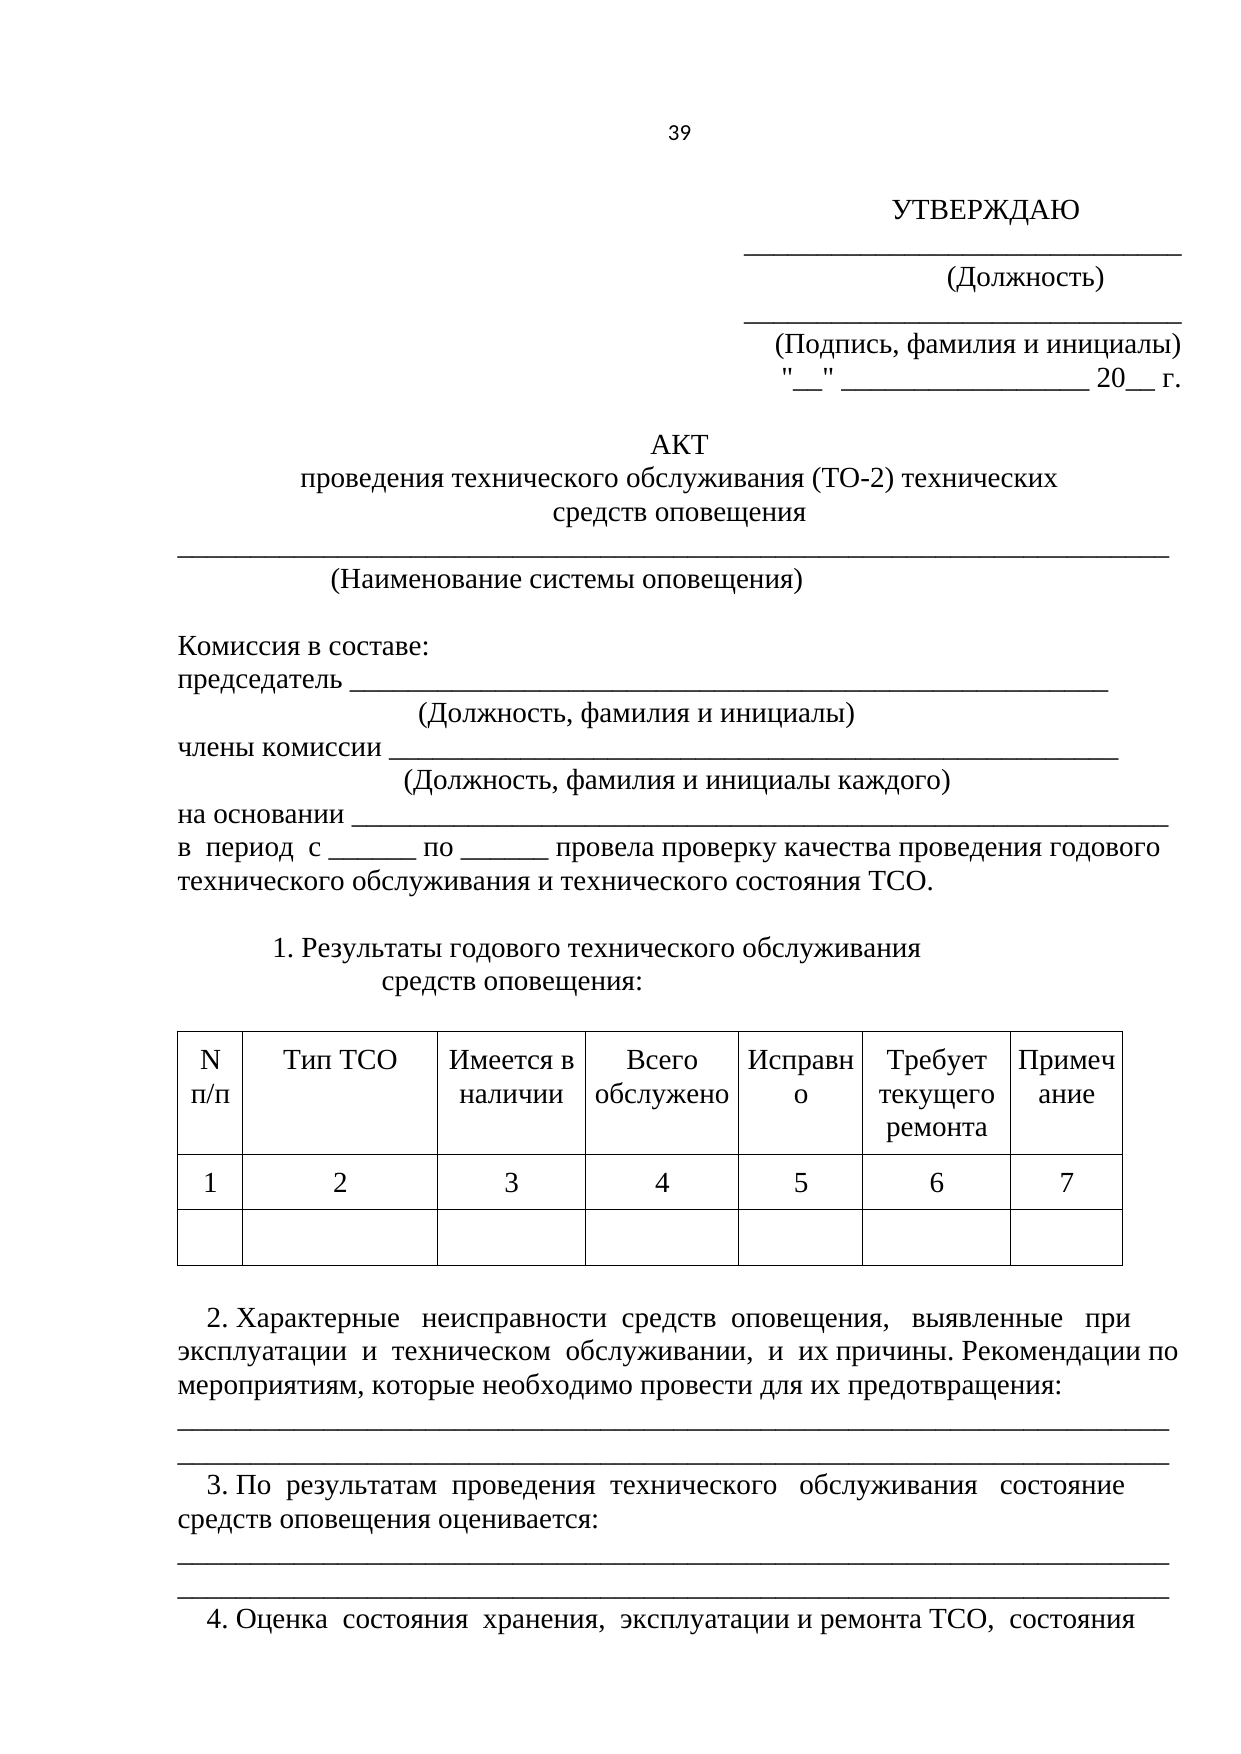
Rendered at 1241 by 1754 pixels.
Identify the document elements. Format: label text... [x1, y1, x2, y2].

text технического обслуживания и технического состояния ТСО. [177, 863, 1181, 896]
table_cell 5 [739, 1155, 862, 1209]
text эксплуатации и техническом обслуживании, и их причины. Рекомендации по [177, 1333, 1181, 1367]
text АКТ [177, 427, 1181, 460]
text средств оповещения: [177, 963, 1181, 997]
text средств оповещения оценивается: [177, 1501, 1181, 1534]
table_cell [739, 1210, 862, 1265]
table_header Тип ТСО [243, 1032, 437, 1153]
text УТВЕРЖДАЮ [177, 192, 1181, 226]
text в период с ______ по ______ провела проверку качества проведения годового [177, 829, 1181, 863]
table_cell 4 [586, 1155, 738, 1209]
table_cell 1 [178, 1155, 242, 1209]
text средств оповещения [177, 494, 1181, 527]
text (Должность, фамилия и инициалы каждого) [177, 762, 1181, 796]
text 1. Результаты годового технического обслуживания [177, 930, 1181, 963]
table_header Требует текущего ремонта [863, 1032, 1010, 1153]
text "__" _________________ 20__ г. [177, 360, 1181, 393]
text члены комиссии __________________________________________________ [177, 729, 1181, 762]
table_cell 2 [243, 1155, 437, 1209]
text (Должность) [177, 259, 1181, 293]
table_cell 6 [863, 1155, 1010, 1209]
text 2. Характерные неисправности средств оповещения, выявленные при [177, 1300, 1181, 1333]
table_header Примечание [1011, 1032, 1122, 1153]
table_cell [438, 1210, 585, 1265]
table_cell [586, 1210, 738, 1265]
table_header Имеется в наличии [438, 1032, 585, 1153]
text ____________________________________________________________________ [177, 527, 1181, 561]
table_cell [863, 1210, 1010, 1265]
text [177, 1568, 1181, 1602]
table_header Исправно [739, 1032, 862, 1153]
text 3. По результатам проведения технического обслуживания состояние [177, 1467, 1181, 1501]
table_cell 3 [438, 1155, 585, 1209]
text ____________________________________________________________________ [177, 1400, 1181, 1434]
text (Подпись, фамилия и инициалы) [177, 326, 1181, 360]
table_header Всего обслужено [586, 1032, 738, 1153]
text мероприятиям, которые необходимо провести для их предотвращения: [177, 1367, 1181, 1400]
text председатель ____________________________________________________ [177, 662, 1181, 695]
table_cell 7 [1011, 1155, 1122, 1209]
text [177, 1534, 1181, 1568]
text (Наименование системы оповещения) [177, 561, 1181, 594]
text ______________________________ [177, 293, 1181, 326]
text 4. Оценка состояния хранения, эксплуатации и ремонта ТСО, состояния [177, 1602, 1181, 1635]
text ____________________________________________________________________ [177, 1434, 1181, 1467]
text проведения технического обслуживания (ТО-2) технических [177, 460, 1181, 494]
text на основании ________________________________________________________ [177, 796, 1181, 829]
text (Должность, фамилия и инициалы) [177, 695, 1181, 729]
table_cell [1011, 1210, 1122, 1265]
table_cell [178, 1210, 242, 1265]
table_header N п/п [178, 1032, 242, 1153]
table_cell [243, 1210, 437, 1265]
text ______________________________ [177, 226, 1181, 259]
text Комиссия в составе: [177, 628, 1181, 662]
